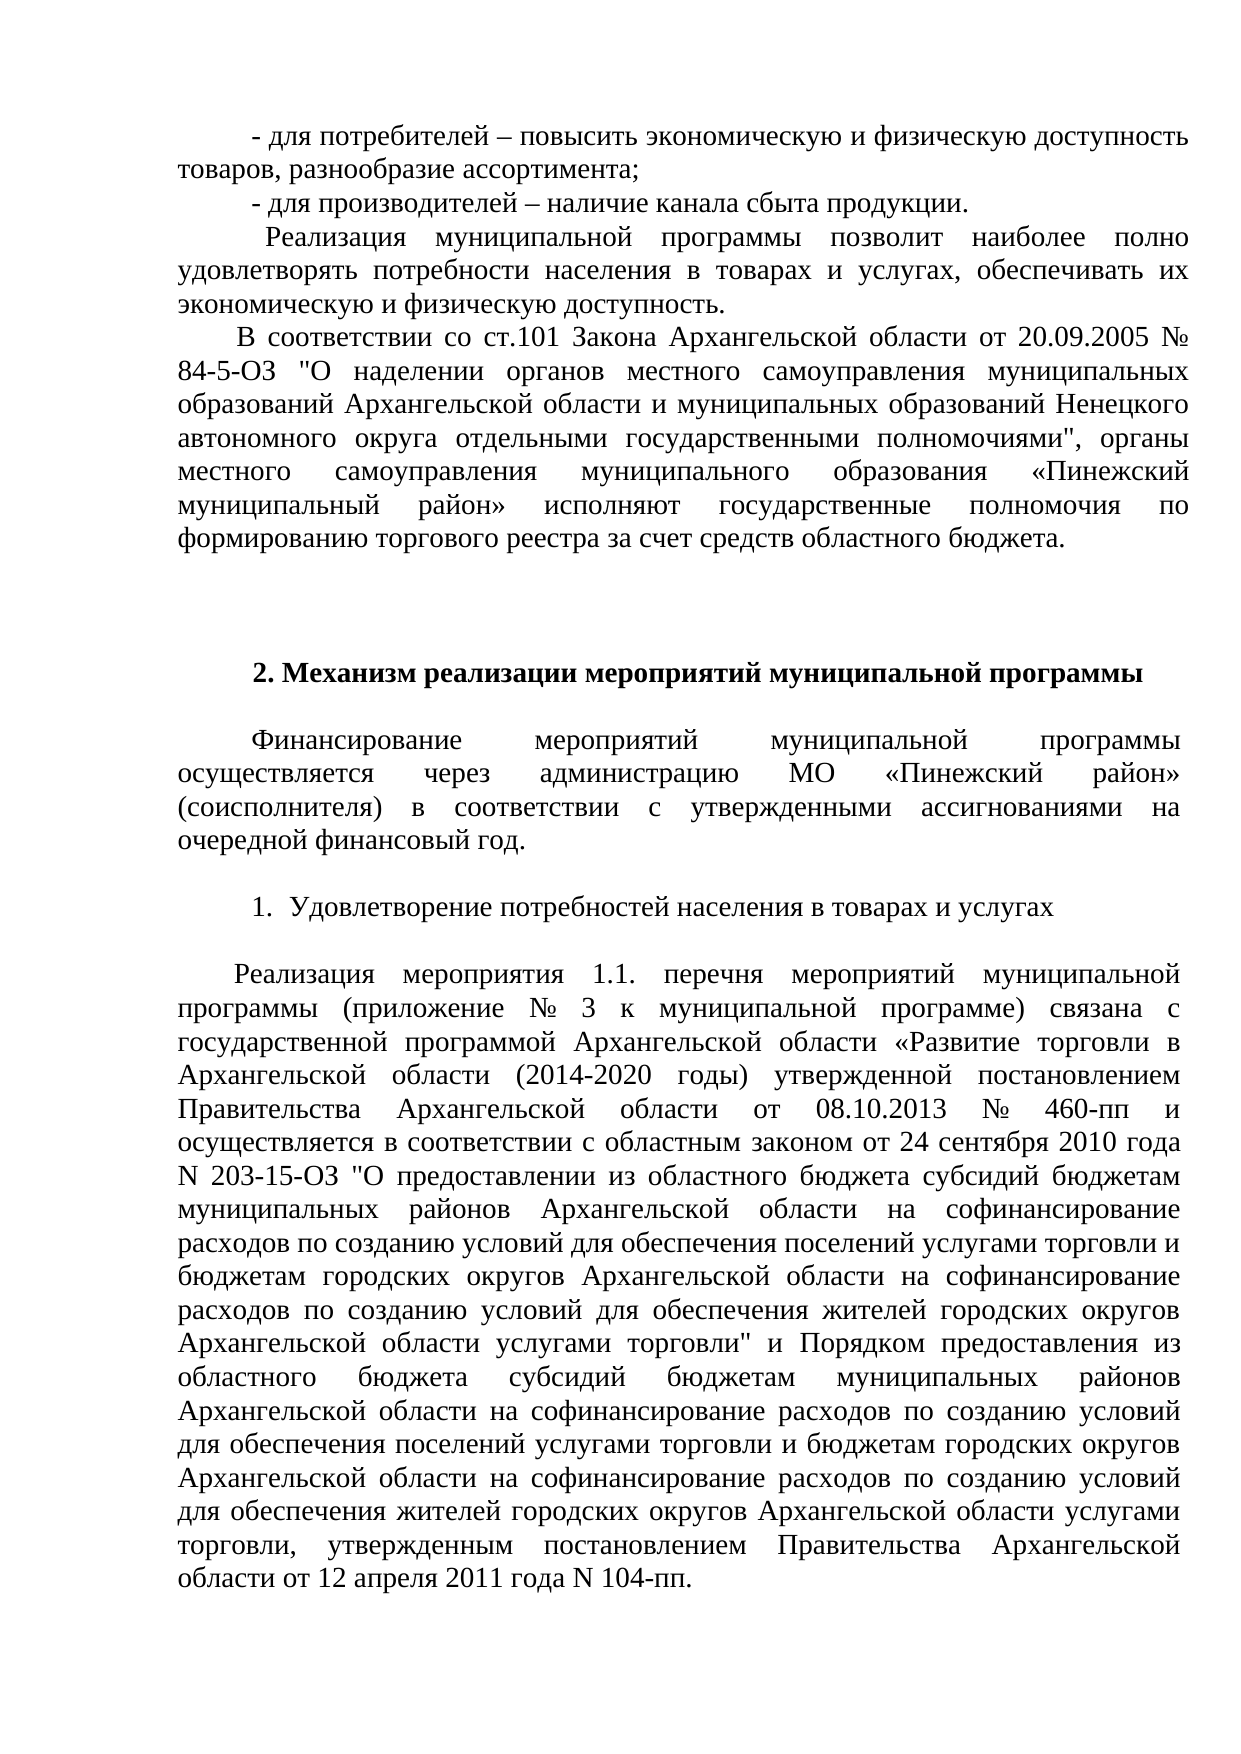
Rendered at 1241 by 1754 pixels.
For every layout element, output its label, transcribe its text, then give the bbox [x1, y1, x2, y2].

text - для производителей – наличие канала сбыта продукции. [177, 185, 1190, 219]
text Реализация муниципальной программы позволит наиболее полно удовлетворять потребности населения в товарах и услугах, обеспечивать их экономическую и физическую доступность. [177, 219, 1190, 319]
text 2. Механизм реализации мероприятий муниципальной программы [215, 655, 1181, 688]
text - для потребителей – повысить экономическую и физическую доступность товаров, разнообразие ассортимента; [177, 118, 1190, 185]
text Финансирование мероприятий муниципальной программы осуществляется через администрацию МО «Пинежский район» (соисполнителя) в соответствии с утвержденными ассигнованиями на очередной финансовый год. [177, 722, 1181, 856]
list Удовлетворение потребностей населения в товарах и услугах [251, 889, 1181, 923]
text В соответствии со ст.101 Закона Архангельской области от 20.09.2005 № 84-5-ОЗ "О наделении органов местного самоуправления муниципальных образований Архангельской области и муниципальных образований Ненецкого автономного округа отдельными государственными полномочиями", органы местного самоуправления муниципального образования «Пинежский муниципальный район» исполняют государственные полномочия по формированию торгового реестра за счет средств областного бюджета. [177, 319, 1190, 554]
text Реализация мероприятия 1.1. перечня мероприятий муниципальной программы (приложение № 3 к муниципальной программе) связана с государственной программой Архангельской области «Развитие торговли в Архангельской области (2014-2020 годы) утвержденной постановлением Правительства Архангельской области от 08.10.2013 № 460-пп и осуществляется в соответствии с областным законом от 24 сентября 2010 года N 203-15-ОЗ "О предоставлении из областного бюджета субсидий бюджетам муниципальных районов Архангельской области на софинансирование расходов по созданию условий для обеспечения поселений услугами торговли и бюджетам городских округов Архангельской области на софинансирование расходов по созданию условий для обеспечения жителей городских округов Архангельской области услугами торговли" и Порядком предоставления из областного бюджета субсидий бюджетам муниципальных районов Архангельской области на софинансирование расходов по созданию условий для обеспечения поселений услугами торговли и бюджетам городских округов Архангельской области на софинансирование расходов по созданию условий для обеспечения жителей городских округов Архангельской области услугами торговли, утвержденным постановлением Правительства Архангельской области от 12 апреля 2011 года N 104-пп. [177, 957, 1181, 1594]
